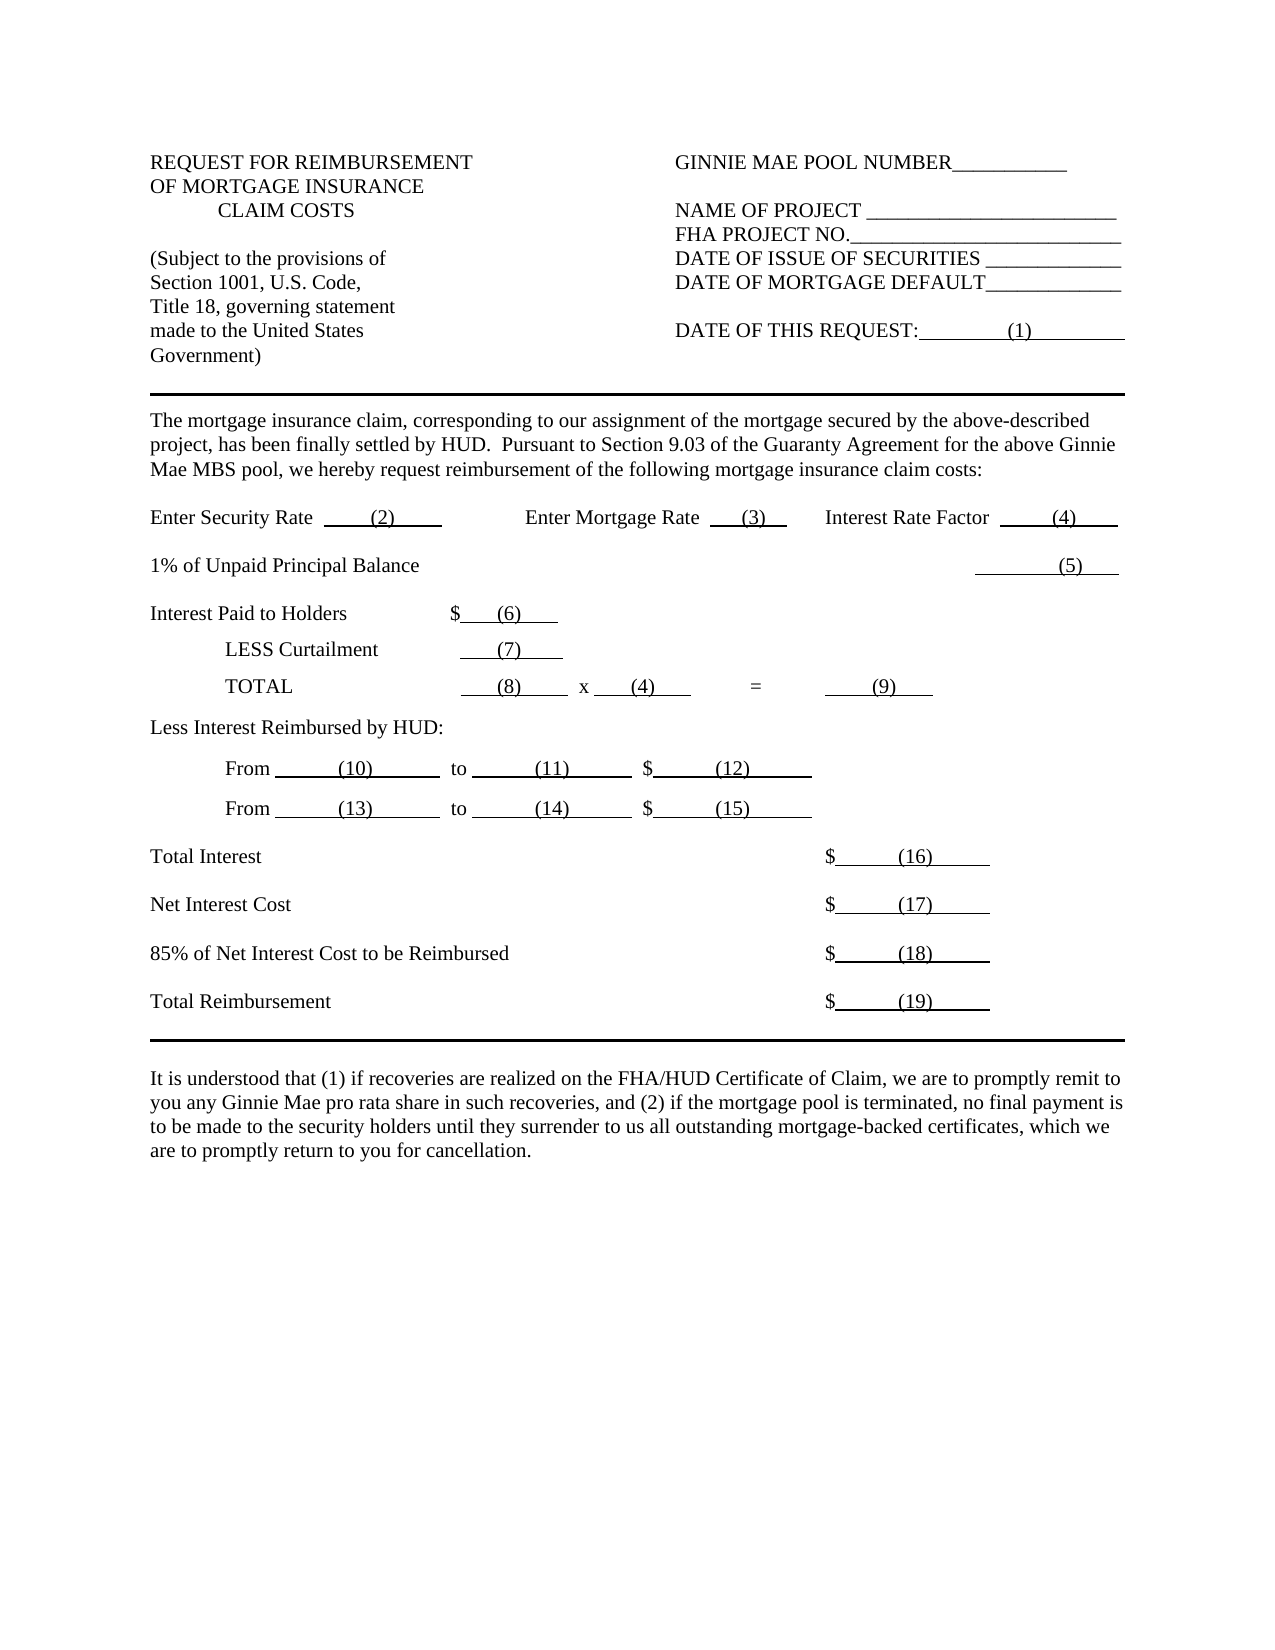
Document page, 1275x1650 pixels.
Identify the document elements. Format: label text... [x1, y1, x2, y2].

text (Subject to the provisions of DATE OF ISSUE OF SECURITIES _____________ [150, 246, 1125, 270]
text It is understood that (1) if recoveries are realized on the FHA/HUD Certificate of Claim, we are to promptly remit to you any Ginnie Mae pro rata share in such recoveries, and (2) if the mortgage pool is terminated, no final payment is to be made to the security holders until they surrender to us all outstanding mortgage-backed certificates, which we are to promptly return to you for cancellation. [150, 1066, 1125, 1162]
text Title 18, governing statement [150, 294, 1125, 318]
text TOTAL (8) x (4) = (9) [150, 674, 1125, 698]
text 1% of Unpaid Principal Balance (5) [150, 553, 1125, 577]
text Less Interest Reimbursed by HUD: [150, 715, 1125, 739]
text Section 1001, Code, DATE OF MORTGAGE DEFAULT_____________ [150, 270, 1125, 294]
text The mortgage insurance claim, corresponding to our assignment of the mortgage secured by the above-described project, has been finally settled by HUD. Pursuant to Section 9.03 of the Guaranty Agreement for the above Ginnie Mae MBS pool, we hereby request reimbursement of the following mortgage insurance claim costs: [150, 408, 1125, 481]
text From (13) to (14) $ (15) [150, 796, 1125, 820]
text Net Interest Cost $ (17) [150, 892, 1125, 916]
text CLAIM COSTS NAME OF PROJECT ________________________ [150, 198, 1125, 222]
text 85% of Net Interest Cost to be Reimbursed $ (18) [150, 941, 1125, 964]
text Total Reimbursement $ (19) [150, 989, 1125, 1013]
text made to the DATE OF THIS REQUEST: (1) [150, 318, 1125, 342]
text Total Interest $ (16) [150, 844, 1125, 868]
text FHA PROJECT NO.__________________________ [150, 222, 1125, 246]
text From (10) to (11) $ (12) [150, 755, 1125, 779]
text REQUEST FOR REIMBURSEMENT GINNIE MAE NUMBER___________ [150, 150, 1125, 174]
text Interest Paid to Holders $ (6) [150, 601, 1125, 625]
text Enter Security Rate (2) Enter Mortgage Rate (3) Interest Rate Factor (4) [150, 504, 1125, 529]
text LESS Curtailment (7) [150, 637, 1125, 661]
text Government) [150, 342, 1125, 367]
text OF MORTGAGE INSURANCE [150, 174, 1125, 198]
